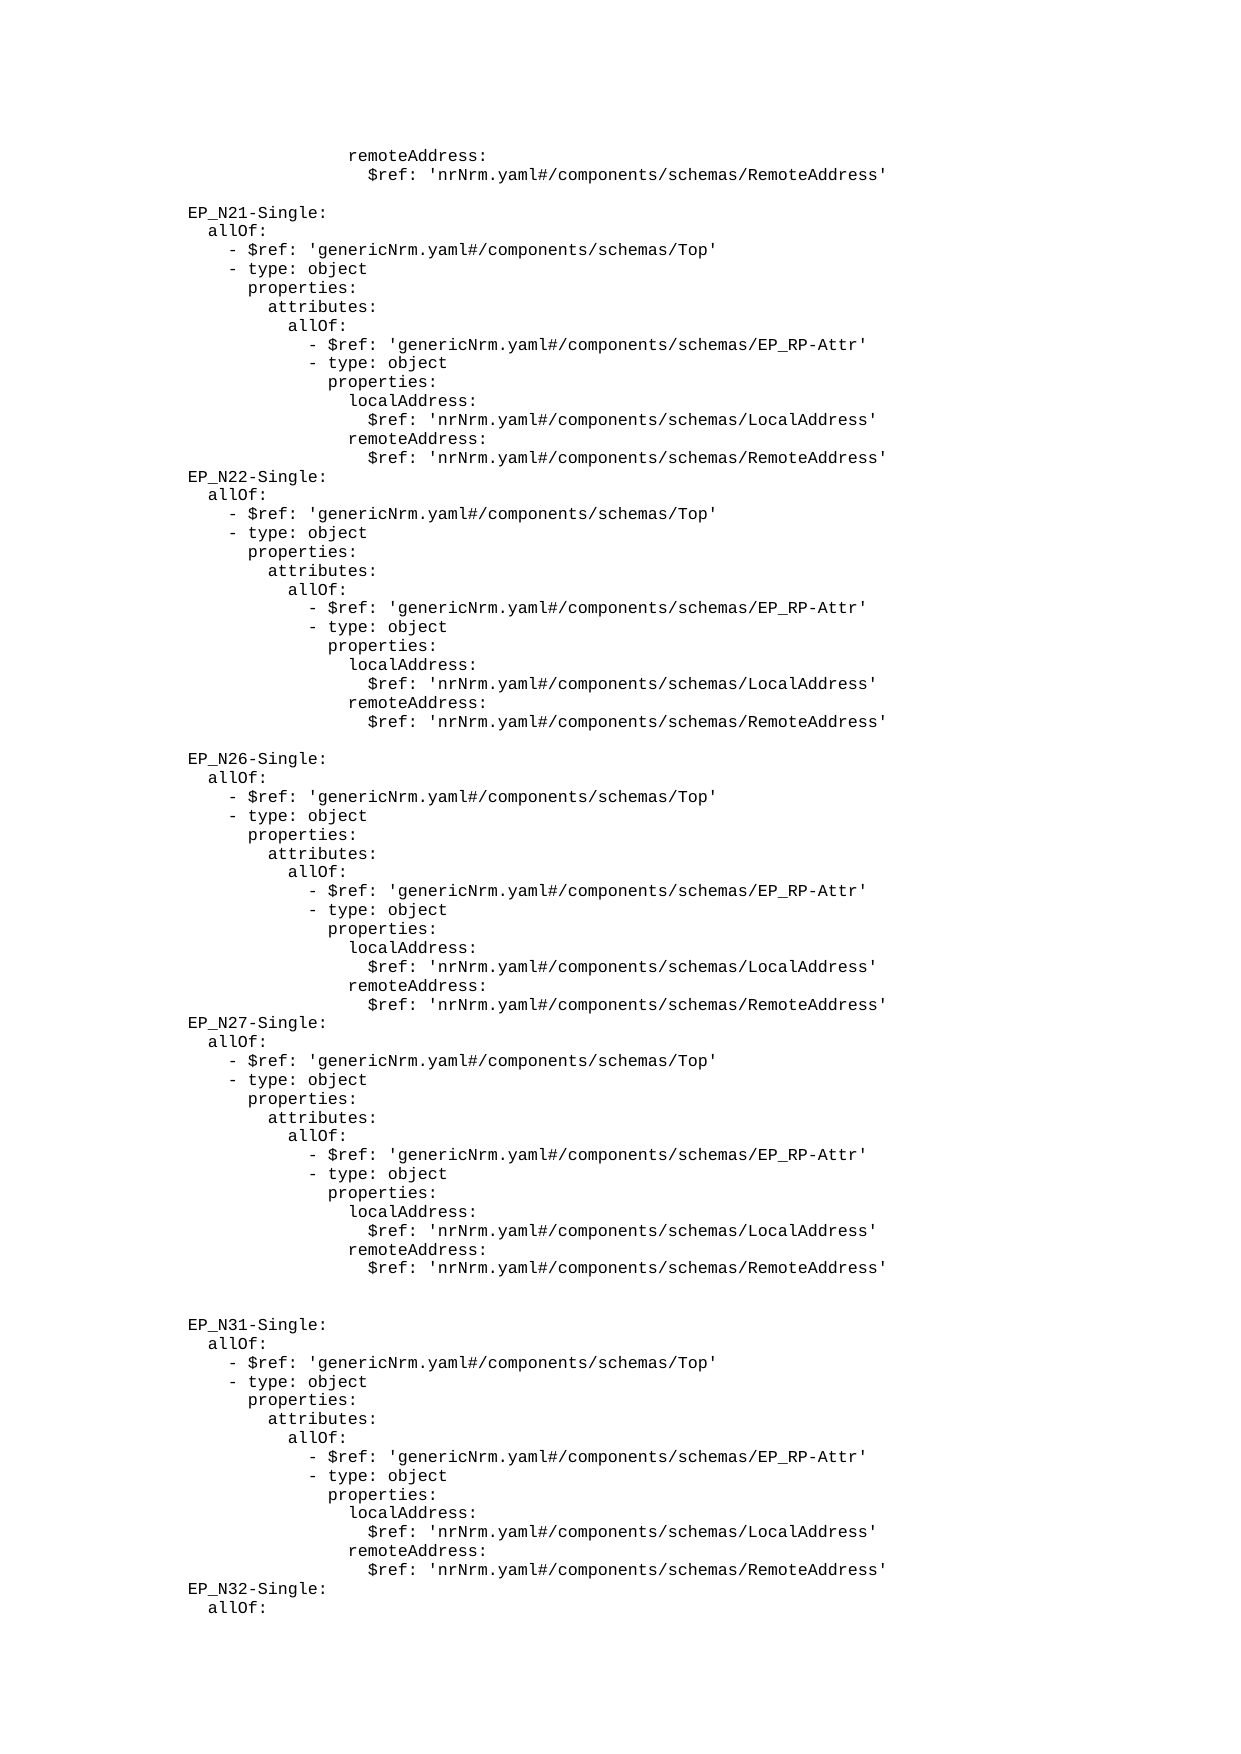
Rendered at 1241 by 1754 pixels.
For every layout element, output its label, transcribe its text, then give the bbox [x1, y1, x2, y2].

text - type: object [148, 902, 1093, 921]
text allOf: [148, 581, 1093, 600]
text - $ref: 'genericNrm.yaml#/components/schemas/EP_RP-Attr' [148, 336, 1093, 355]
text EP_N22-Single: [148, 468, 1093, 487]
text properties: [148, 1486, 1093, 1505]
text - $ref: 'genericNrm.yaml#/components/schemas/Top' [148, 242, 1093, 261]
text $ref: 'nrNrm.yaml#/components/schemas/RemoteAddress' [148, 449, 1093, 468]
text $ref: 'nrNrm.yaml#/components/schemas/LocalAddress' [148, 1524, 1093, 1543]
text - type: object [148, 807, 1093, 826]
text properties: [148, 638, 1093, 657]
text localAddress: [148, 393, 1093, 412]
text attributes: [148, 298, 1093, 317]
text properties: [148, 543, 1093, 562]
text - type: object [148, 1071, 1093, 1090]
text $ref: 'nrNrm.yaml#/components/schemas/RemoteAddress' [148, 1562, 1093, 1581]
text $ref: 'nrNrm.yaml#/components/schemas/RemoteAddress' [148, 1260, 1093, 1279]
text localAddress: [148, 1505, 1093, 1524]
text attributes: [148, 1109, 1093, 1128]
text properties: [148, 374, 1093, 393]
text properties: [148, 1090, 1093, 1109]
text allOf: [148, 864, 1093, 883]
text remoteAddress: [148, 1543, 1093, 1562]
text $ref: 'nrNrm.yaml#/components/schemas/LocalAddress' [148, 958, 1093, 977]
text $ref: 'nrNrm.yaml#/components/schemas/LocalAddress' [148, 1222, 1093, 1241]
text attributes: [148, 562, 1093, 581]
text EP_N26-Single: [148, 751, 1093, 770]
text - type: object [148, 261, 1093, 279]
text - type: object [148, 619, 1093, 638]
text - type: object [148, 1166, 1093, 1184]
text - $ref: 'genericNrm.yaml#/components/schemas/Top' [148, 1354, 1093, 1373]
text $ref: 'nrNrm.yaml#/components/schemas/LocalAddress' [148, 412, 1093, 430]
text allOf: [148, 1335, 1093, 1354]
text properties: [148, 1184, 1093, 1203]
text allOf: [148, 1128, 1093, 1147]
text - $ref: 'genericNrm.yaml#/components/schemas/Top' [148, 789, 1093, 807]
text - type: object [148, 355, 1093, 374]
text - $ref: 'genericNrm.yaml#/components/schemas/EP_RP-Attr' [148, 1448, 1093, 1467]
text - $ref: 'genericNrm.yaml#/components/schemas/Top' [148, 1053, 1093, 1071]
text localAddress: [148, 939, 1093, 958]
text localAddress: [148, 1203, 1093, 1222]
text allOf: [148, 487, 1093, 506]
text remoteAddress: [148, 148, 1093, 166]
text - $ref: 'genericNrm.yaml#/components/schemas/Top' [148, 506, 1093, 525]
text allOf: [148, 317, 1093, 336]
text - type: object [148, 1373, 1093, 1392]
text allOf: [148, 1430, 1093, 1448]
text properties: [148, 826, 1093, 845]
text allOf: [148, 1599, 1093, 1618]
text $ref: 'nrNrm.yaml#/components/schemas/LocalAddress' [148, 676, 1093, 694]
text EP_N21-Single: [148, 204, 1093, 223]
text - $ref: 'genericNrm.yaml#/components/schemas/EP_RP-Attr' [148, 1147, 1093, 1166]
text EP_N31-Single: [148, 1317, 1093, 1335]
text allOf: [148, 223, 1093, 242]
text remoteAddress: [148, 430, 1093, 449]
text remoteAddress: [148, 1241, 1093, 1260]
text allOf: [148, 770, 1093, 789]
text properties: [148, 921, 1093, 939]
text $ref: 'nrNrm.yaml#/components/schemas/RemoteAddress' [148, 166, 1093, 185]
text remoteAddress: [148, 977, 1093, 996]
text EP_N27-Single: [148, 1015, 1093, 1034]
text - type: object [148, 1467, 1093, 1486]
text properties: [148, 1392, 1093, 1411]
text attributes: [148, 1411, 1093, 1430]
text - $ref: 'genericNrm.yaml#/components/schemas/EP_RP-Attr' [148, 600, 1093, 619]
text attributes: [148, 845, 1093, 864]
text - $ref: 'genericNrm.yaml#/components/schemas/EP_RP-Attr' [148, 883, 1093, 902]
text - type: object [148, 525, 1093, 543]
text $ref: 'nrNrm.yaml#/components/schemas/RemoteAddress' [148, 713, 1093, 732]
text localAddress: [148, 657, 1093, 676]
text properties: [148, 279, 1093, 298]
text EP_N32-Single: [148, 1581, 1093, 1599]
text $ref: 'nrNrm.yaml#/components/schemas/RemoteAddress' [148, 996, 1093, 1015]
text remoteAddress: [148, 694, 1093, 713]
text allOf: [148, 1034, 1093, 1053]
